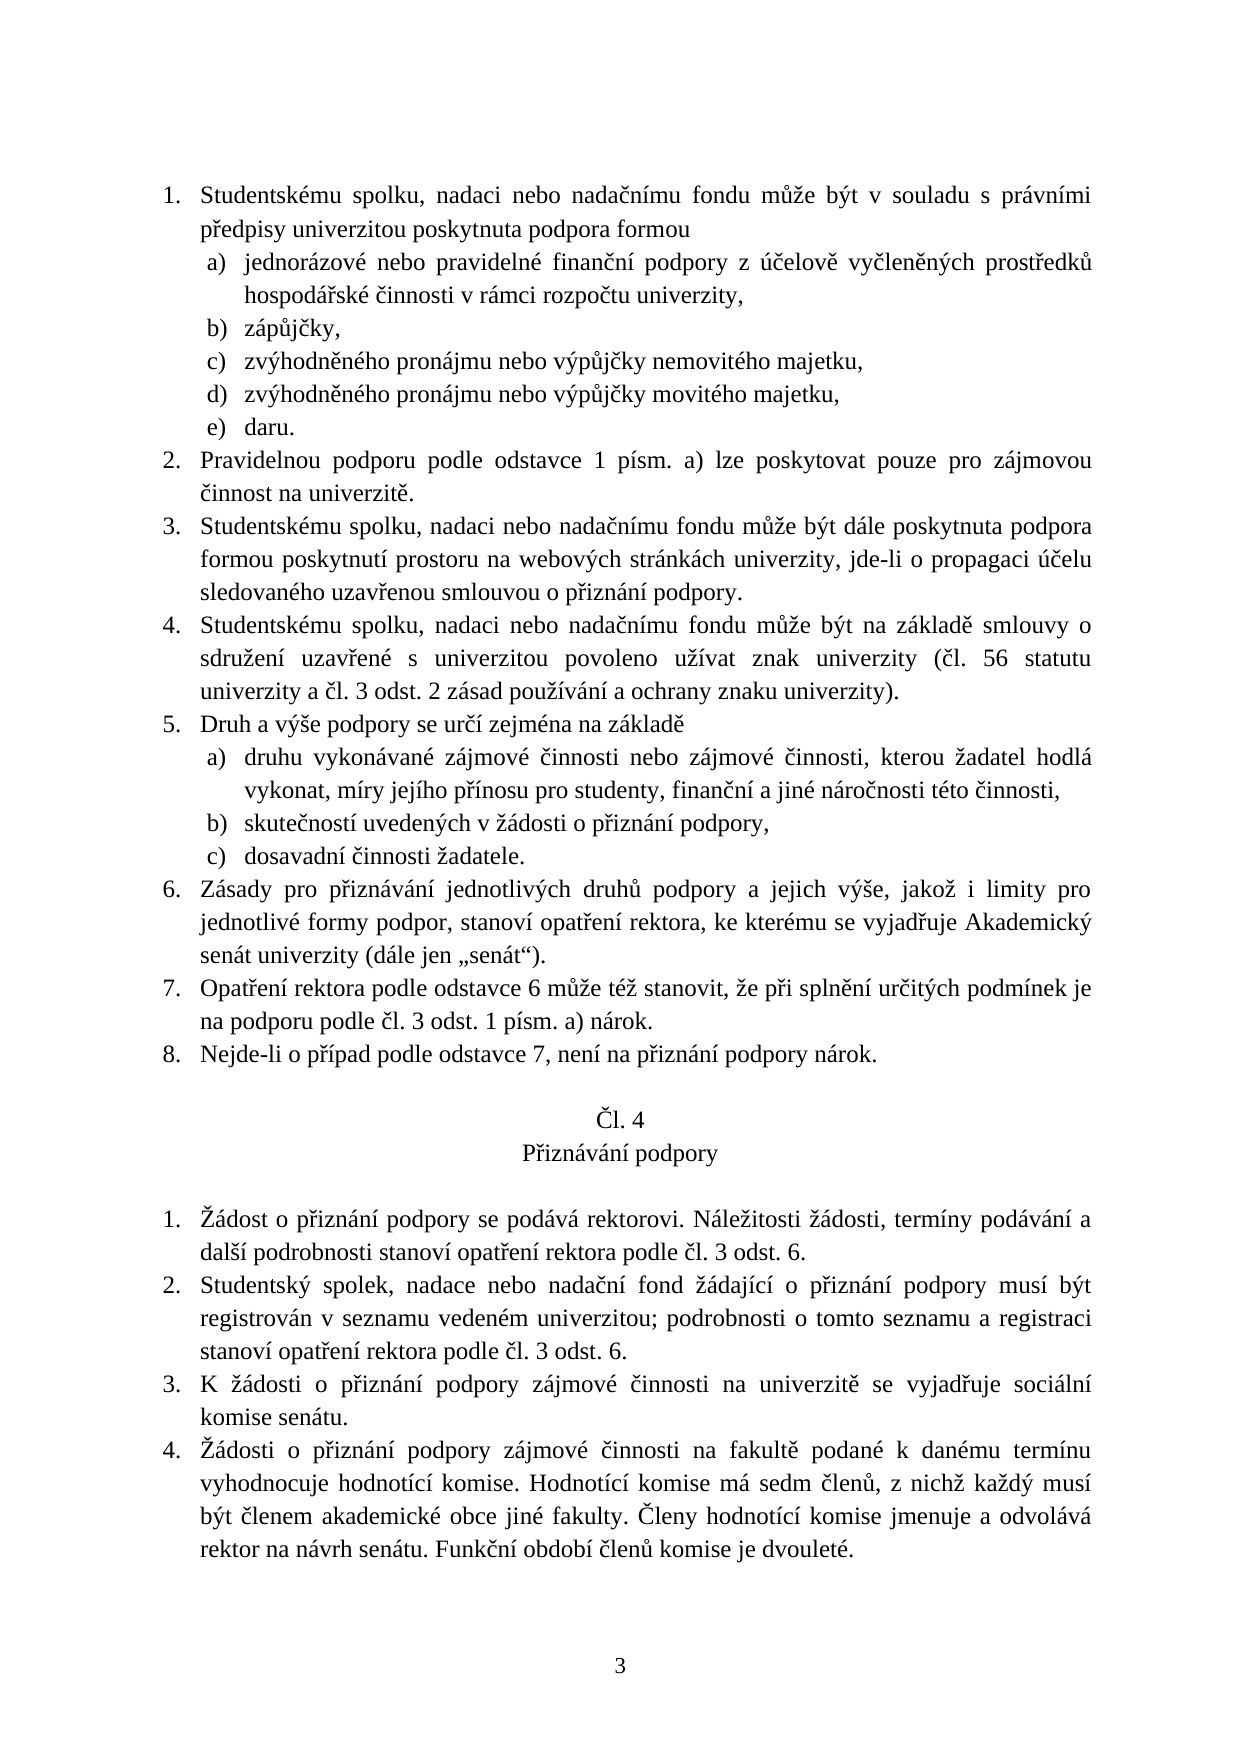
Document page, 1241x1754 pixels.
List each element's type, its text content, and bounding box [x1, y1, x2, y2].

text Přiznávání podpory [148, 1138, 1093, 1167]
list Studentskému spolku, nadaci nebo nadačnímu fondu může být na základě smlouvy o sdružení uzavřené s univerzitou povoleno užívat znak univerzity (čl. 56 statutu univerzity a čl. 3 odst. 2 zásad používání a ochrany znaku univerzity). [162, 610, 1093, 705]
list Žádost o přiznání podpory se podává rektorovi. Náležitosti žádosti, termíny podávání a další podrobnosti stanoví opatření rektora podle čl. 3 odst. 6. [162, 1204, 1093, 1266]
list Studentskému spolku, nadaci nebo nadačnímu fondu může být dále poskytnuta podpora formou poskytnutí prostoru na webových stránkách univerzity, jde-li o propagaci účelu sledovaného uzavřenou smlouvou o přiznání podpory. [162, 511, 1093, 606]
list zvýhodněného pronájmu nebo výpůjčky movitého majetku, [207, 379, 1093, 407]
list Opatření rektora podle odstavce 6 může též stanovit, že při splnění určitých podmínek je na podporu podle čl. 3 odst. 1 písm. a) nárok. [162, 973, 1093, 1035]
list jednorázové nebo pravidelné finanční podpory z účelově vyčleněných prostředků hospodářské činnosti v rámci rozpočtu univerzity, [207, 247, 1093, 308]
list K žádosti o přiznání podpory zájmové činnosti na univerzitě se vyjadřuje sociální komise senátu. [162, 1369, 1093, 1431]
list Zásady pro přiznávání jednotlivých druhů podpory a jejich výše, jakož i limity pro jednotlivé formy podpor, stanoví opatření rektora, ke kterému se vyjadřuje Akademický senát univerzity (dále jen „senát“). [162, 874, 1093, 969]
list zvýhodněného pronájmu nebo výpůjčky nemovitého majetku, [207, 346, 1093, 374]
list daru. [207, 412, 1093, 441]
list skutečností uvedených v žádosti o přiznání podpory, [207, 808, 1093, 837]
list druhu vykonávané zájmové činnosti nebo zájmové činnosti, kterou žadatel hodlá vykonat, míry jejího přínosu pro studenty, finanční a jiné náročnosti této činnosti, [207, 742, 1093, 804]
list Studentský spolek, nadace nebo nadační fond žádající o přiznání podpory musí být registrován v seznamu vedeném univerzitou; podrobnosti o tomto seznamu a registraci stanoví opatření rektora podle čl. 3 odst. 6. [162, 1270, 1093, 1365]
list Druh a výše podpory se určí zejména na základě [162, 709, 1093, 738]
list zápůjčky, [207, 313, 1093, 341]
text Čl. 4 [148, 1105, 1093, 1134]
list Pravidelnou podporu podle odstavce 1 písm. a) lze poskytovat pouze pro zájmovou činnost na univerzitě. [162, 445, 1093, 507]
list Studentskému spolku, nadaci nebo nadačnímu fondu může být v souladu s právními předpisy univerzitou poskytnuta podpora formou [162, 181, 1093, 242]
list Žádosti o přiznání podpory zájmové činnosti na fakultě podané k danému termínu vyhodnocuje hodnotící komise. Hodnotící komise má sedm členů, z nichž každý musí být členem akademické obce jiné fakulty. Členy hodnotící komise jmenuje a odvolává rektor na návrh senátu. Funkční období členů komise je dvouleté. [162, 1435, 1093, 1563]
list dosavadní činnosti žadatele. [207, 841, 1093, 870]
list Nejde-li o případ podle odstavce 7, není na přiznání podpory nárok. [162, 1039, 1093, 1068]
